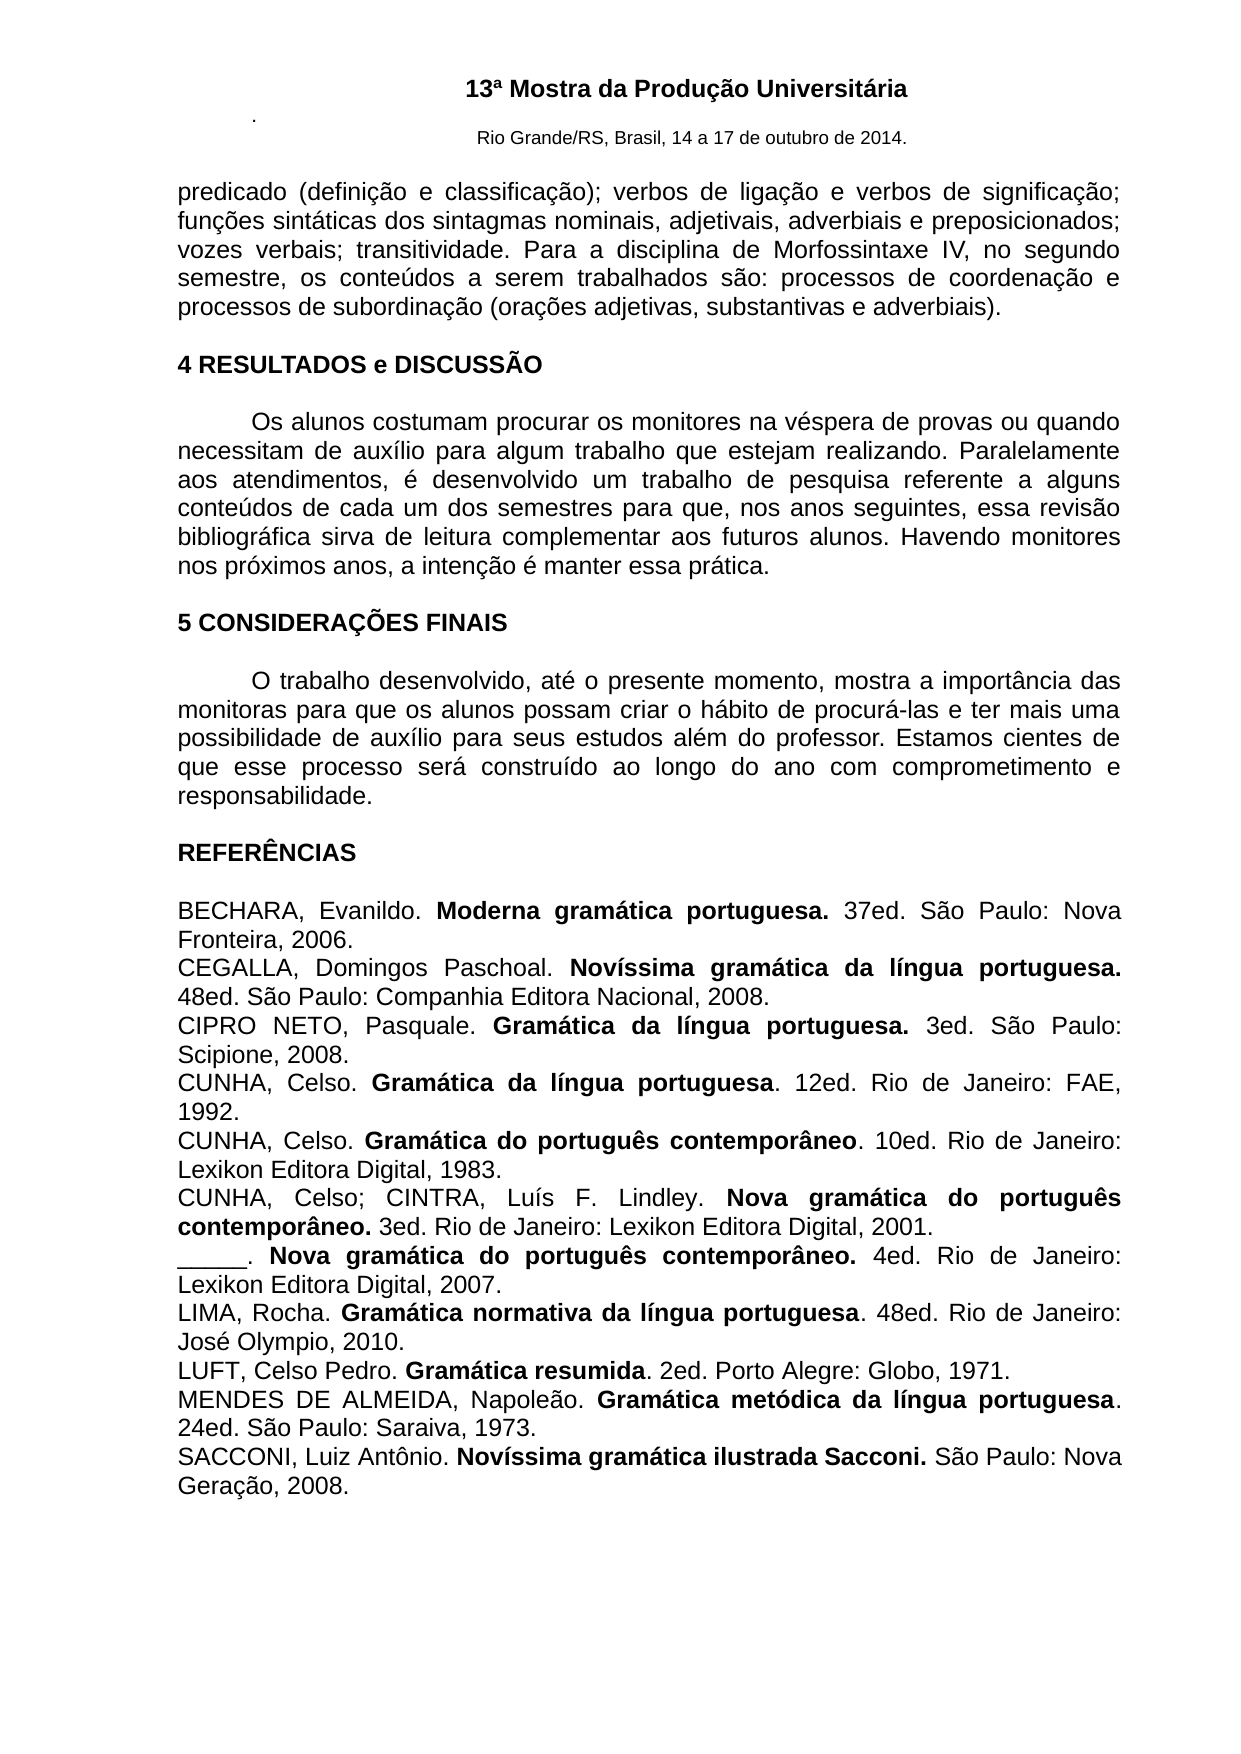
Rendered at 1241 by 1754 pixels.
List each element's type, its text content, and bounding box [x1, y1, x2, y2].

text LUFT, Celso Pedro. Gramática resumida. 2ed. Porto Alegre: Globo, 1971. [177, 1356, 1122, 1385]
text 5 CONSIDERAÇÕES FINAIS [177, 608, 1122, 637]
text CIPRO NETO, Pasquale. Gramática da língua portuguesa. 3ed. São Paulo: Scipione, 2008. [177, 1011, 1122, 1068]
text _____. Nova gramática do português contemporâneo. 4ed. Rio de Janeiro: Lexikon Editora Digital, 2007. [177, 1241, 1122, 1298]
text CUNHA, Celso. Gramática da língua portuguesa. 12ed. Rio de Janeiro: FAE, 1992. [177, 1068, 1122, 1126]
text REFERÊNCIAS [177, 838, 1122, 867]
text SACCONI, Luiz Antônio. Novíssima gramática ilustrada Sacconi. São Paulo: Nova Geração, 2008. [177, 1442, 1122, 1500]
text LIMA, Rocha. Gramática normativa da língua portuguesa. 48ed. Rio de Janeiro: José Olympio, 2010. [177, 1298, 1122, 1356]
text CUNHA, Celso; CINTRA, Luís F. Lindley. Nova gramática do português contemporâneo. 3ed. Rio de Janeiro: Lexikon Editora Digital, 2001. [177, 1183, 1122, 1241]
text CEGALLA, Domingos Paschoal. Novíssima gramática da língua portuguesa. 48ed. São Paulo: Companhia Editora Nacional, 2008. [177, 953, 1122, 1011]
text CUNHA, Celso. Gramática do português contemporâneo. 10ed. Rio de Janeiro: Lexikon Editora Digital, 1983. [177, 1126, 1122, 1183]
text O trabalho desenvolvido, até o presente momento, mostra a importância das monitoras para que os alunos possam criar o hábito de procurá-las e ter mais uma possibilidade de auxílio para seus estudos além do professor. Estamos cientes de que esse processo será construído ao longo do ano com comprometimento e responsabilidade. [177, 666, 1122, 810]
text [177, 177, 1122, 321]
text MENDES DE ALMEIDA, Napoleão. Gramática metódica da língua portuguesa. 24ed. São Paulo: Saraiva, 1973. [177, 1385, 1122, 1442]
text BECHARA, Evanildo. Moderna gramática portuguesa. 37ed. São Paulo: Nova Fronteira, 2006. [177, 896, 1122, 953]
text 4 RESULTADOS e DISCUSSÃO [177, 350, 1122, 378]
text Os alunos costumam procurar os monitores na véspera de provas ou quando necessitam de auxílio para algum trabalho que estejam realizando. Paralelamente aos atendimentos, é desenvolvido um trabalho de pesquisa referente a alguns conteúdos de cada um dos semestres para que, nos anos seguintes, essa revisão bibliográfica sirva de leitura complementar aos futuros alunos. Havendo monitores nos próximos anos, a intenção é manter essa prática. [177, 407, 1122, 580]
